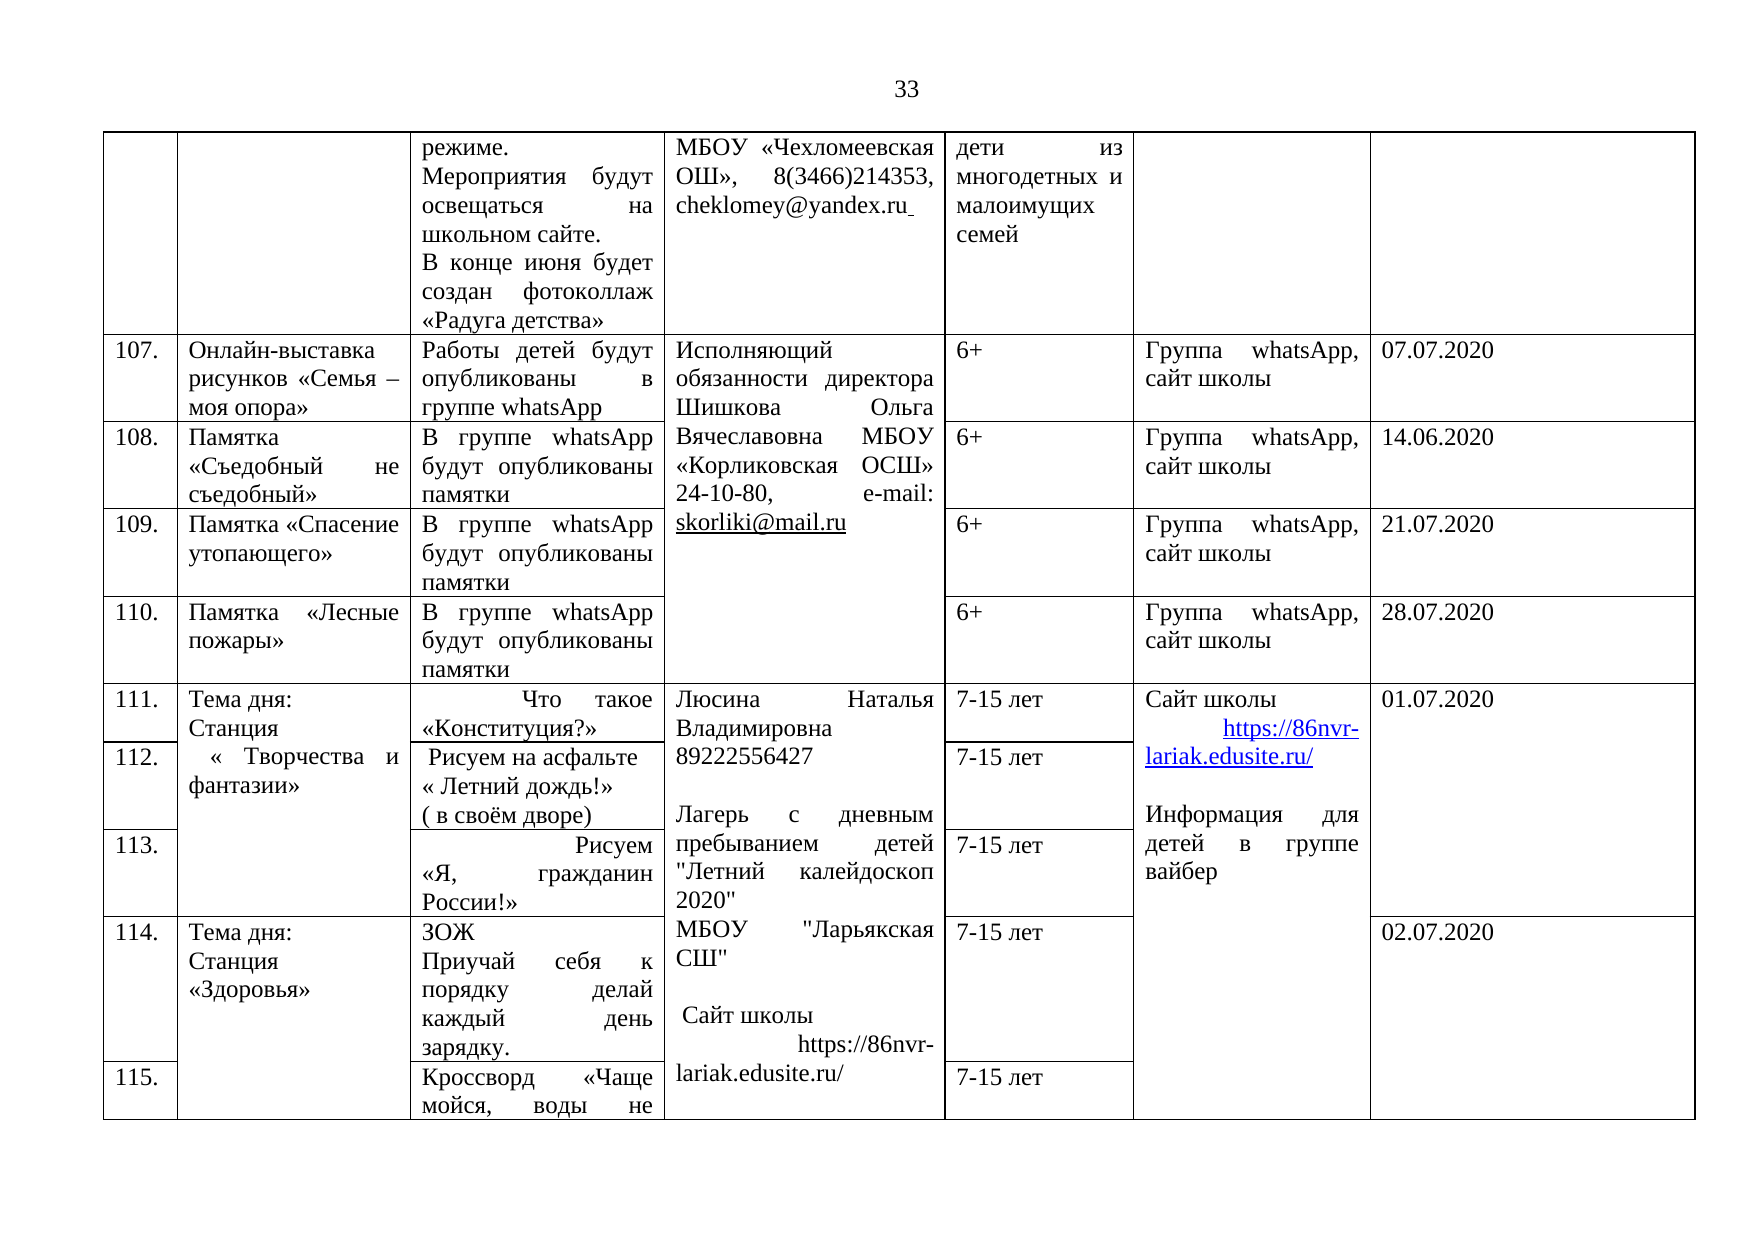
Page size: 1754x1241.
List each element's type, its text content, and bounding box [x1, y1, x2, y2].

table_cell Группа whatsApp, сайт школы [1134, 509, 1370, 596]
table_cell Тема дня: Станция « Творчества и фантазии» [178, 684, 410, 916]
table_cell 7-15 лет [946, 830, 1133, 916]
table_cell 21.07.2020 [1371, 509, 1694, 596]
table_cell Тема дня: Станция «Здоровья» [178, 917, 410, 1119]
table_cell 6+ [946, 597, 1133, 683]
table_cell 07.07.2020 [1371, 335, 1694, 421]
table_cell Рисуем на асфальте « Летний дождь!» ( в своём дворе) [411, 743, 664, 829]
table_cell ЗОЖ Приучай себя к порядку делай каждый день зарядку. [411, 917, 664, 1061]
table_cell 7-15 лет [946, 917, 1133, 1061]
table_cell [411, 133, 664, 334]
table_cell 7-15 лет [946, 684, 1133, 741]
table_cell [104, 1062, 177, 1119]
table_cell 6+ [946, 335, 1133, 421]
table_cell Исполняющий обязанности директора Шишкова Ольга Вячеславовна МБОУ «Корликовская ОСШ» 24-10-80, e-mail: skorliki@mail.ru [665, 335, 944, 683]
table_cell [1134, 133, 1370, 334]
table_cell [104, 422, 177, 508]
table_cell Работы детей будут опубликованы в группе whatsApp [411, 335, 664, 421]
table_cell Онлайн-выставка рисунков «Семья –моя опора» [178, 335, 410, 421]
table_cell Памятка «Съедобный не съедобный» [178, 422, 410, 508]
table_cell 7-15 лет [946, 1062, 1133, 1119]
table_cell 28.07.2020 [1371, 597, 1694, 683]
table_cell Группа whatsApp, сайт школы [1134, 422, 1370, 508]
table_cell Памятка «Лесные пожары» [178, 597, 410, 683]
table_cell 6+ [946, 509, 1133, 596]
table_cell В группе whatsApp будут опубликованы памятки [411, 509, 664, 596]
table_cell 02.07.2020 [1371, 917, 1694, 1119]
table_cell [104, 133, 177, 334]
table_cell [411, 1062, 664, 1119]
table_cell [104, 830, 177, 916]
table_cell [104, 684, 177, 741]
table_cell [104, 917, 177, 1061]
table_cell В группе whatsApp будут опубликованы памятки [411, 422, 664, 508]
table_cell Памятка «Спасение утопающего» [178, 509, 410, 596]
table_cell [104, 597, 177, 683]
table_cell 01.07.2020 [1371, 684, 1694, 916]
table_cell Группа whatsApp, сайт школы [1134, 335, 1370, 421]
table_cell 7-15 лет [946, 743, 1133, 829]
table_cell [178, 133, 410, 334]
table_cell Люсина Наталья Владимировна 89222556427 Лагерь с дневным пребыванием детей "Летний калейдоскоп 2020" МБОУ "Ларьякская СШ" Сайт школы https://86nvr-lariak.edusite.ru/ [665, 684, 944, 1119]
table_cell 6+ [946, 422, 1133, 508]
table_cell [104, 509, 177, 596]
table_cell В группе whatsApp будут опубликованы памятки [411, 597, 664, 683]
table_cell Группа whatsApp, сайт школы [1134, 597, 1370, 683]
table_cell Сайт школы https://86nvr-lariak.edusite.ru/ Информация для детей в группе вайбер [1134, 684, 1370, 1119]
table_cell 14.06.2020 [1371, 422, 1694, 508]
table_cell Что такое «Конституция?» [411, 684, 664, 741]
table_cell [104, 743, 177, 829]
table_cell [1371, 133, 1694, 334]
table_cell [665, 133, 944, 334]
table_cell [104, 335, 177, 421]
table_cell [946, 133, 1133, 334]
table_cell Рисуем «Я, гражданин России!» [411, 830, 664, 916]
